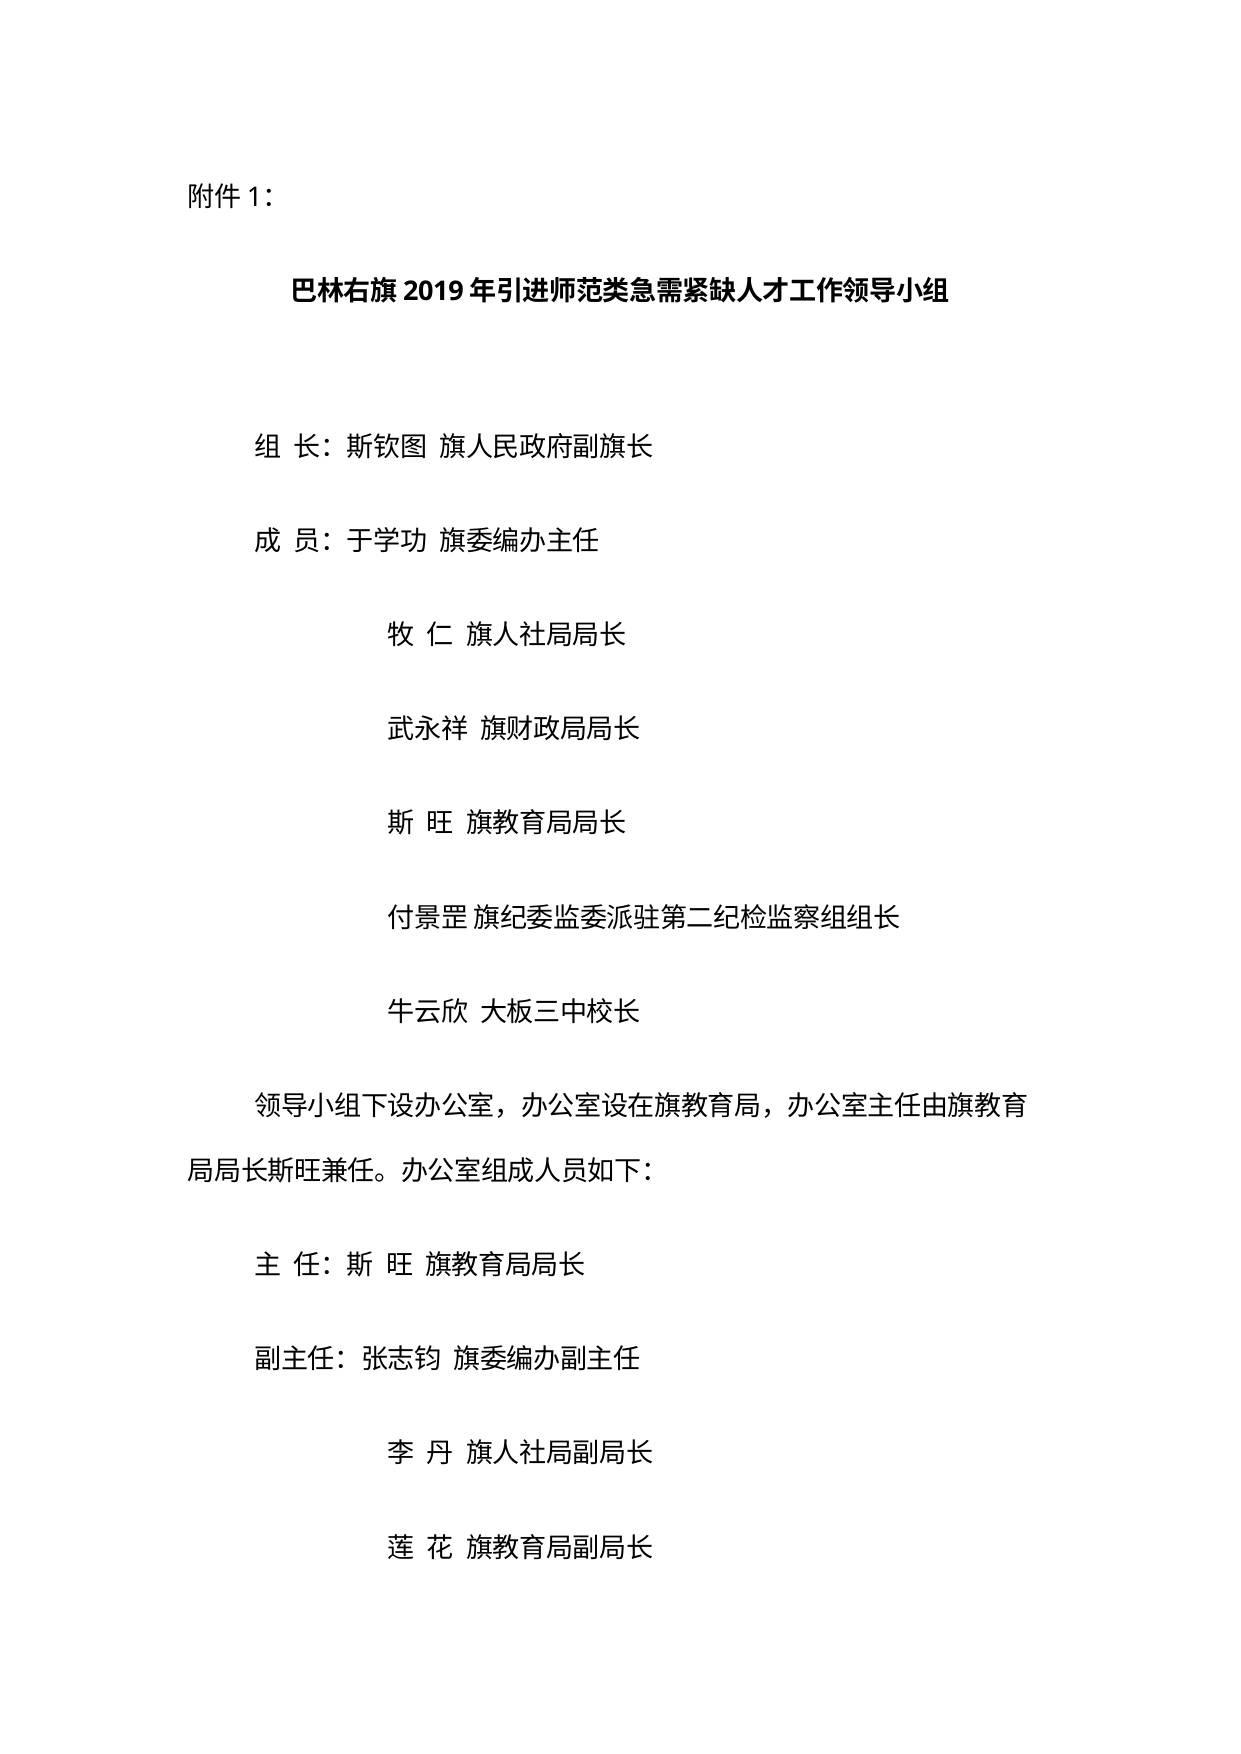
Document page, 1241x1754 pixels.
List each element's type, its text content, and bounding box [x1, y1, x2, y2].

text 领导小组下设办公室，办公室设在旗教育局，办公室主任由旗教育局局长斯旺兼任。办公室组成人员如下： [187, 1071, 1053, 1201]
text 付景罡 旗纪委监委派驻第二纪检监察组组长 [187, 883, 1053, 948]
text 李 丹 旗人社局副局长 [187, 1419, 1053, 1484]
text 武永祥 旗财政局局长 [187, 694, 1053, 759]
text 成 员：于学功 旗委编办主任 [187, 506, 1053, 571]
text 主 任：斯 旺 旗教育局局长 [187, 1230, 1053, 1295]
text 斯 旺 旗教育局局长 [187, 789, 1053, 854]
text 牛云欣 大板三中校长 [187, 977, 1053, 1042]
text 牧 仁 旗人社局局长 [187, 600, 1053, 665]
text 组 长：斯钦图 旗人民政府副旗长 [187, 412, 1053, 477]
text 莲 花 旗教育局副局长 [187, 1513, 1053, 1578]
text 副主任：张志钧 旗委编办副主任 [187, 1324, 1053, 1389]
text 附件1： [187, 162, 1053, 227]
text 巴林右旗2019年引进师范类急需紧缺人才工作领导小组 [187, 256, 1053, 321]
